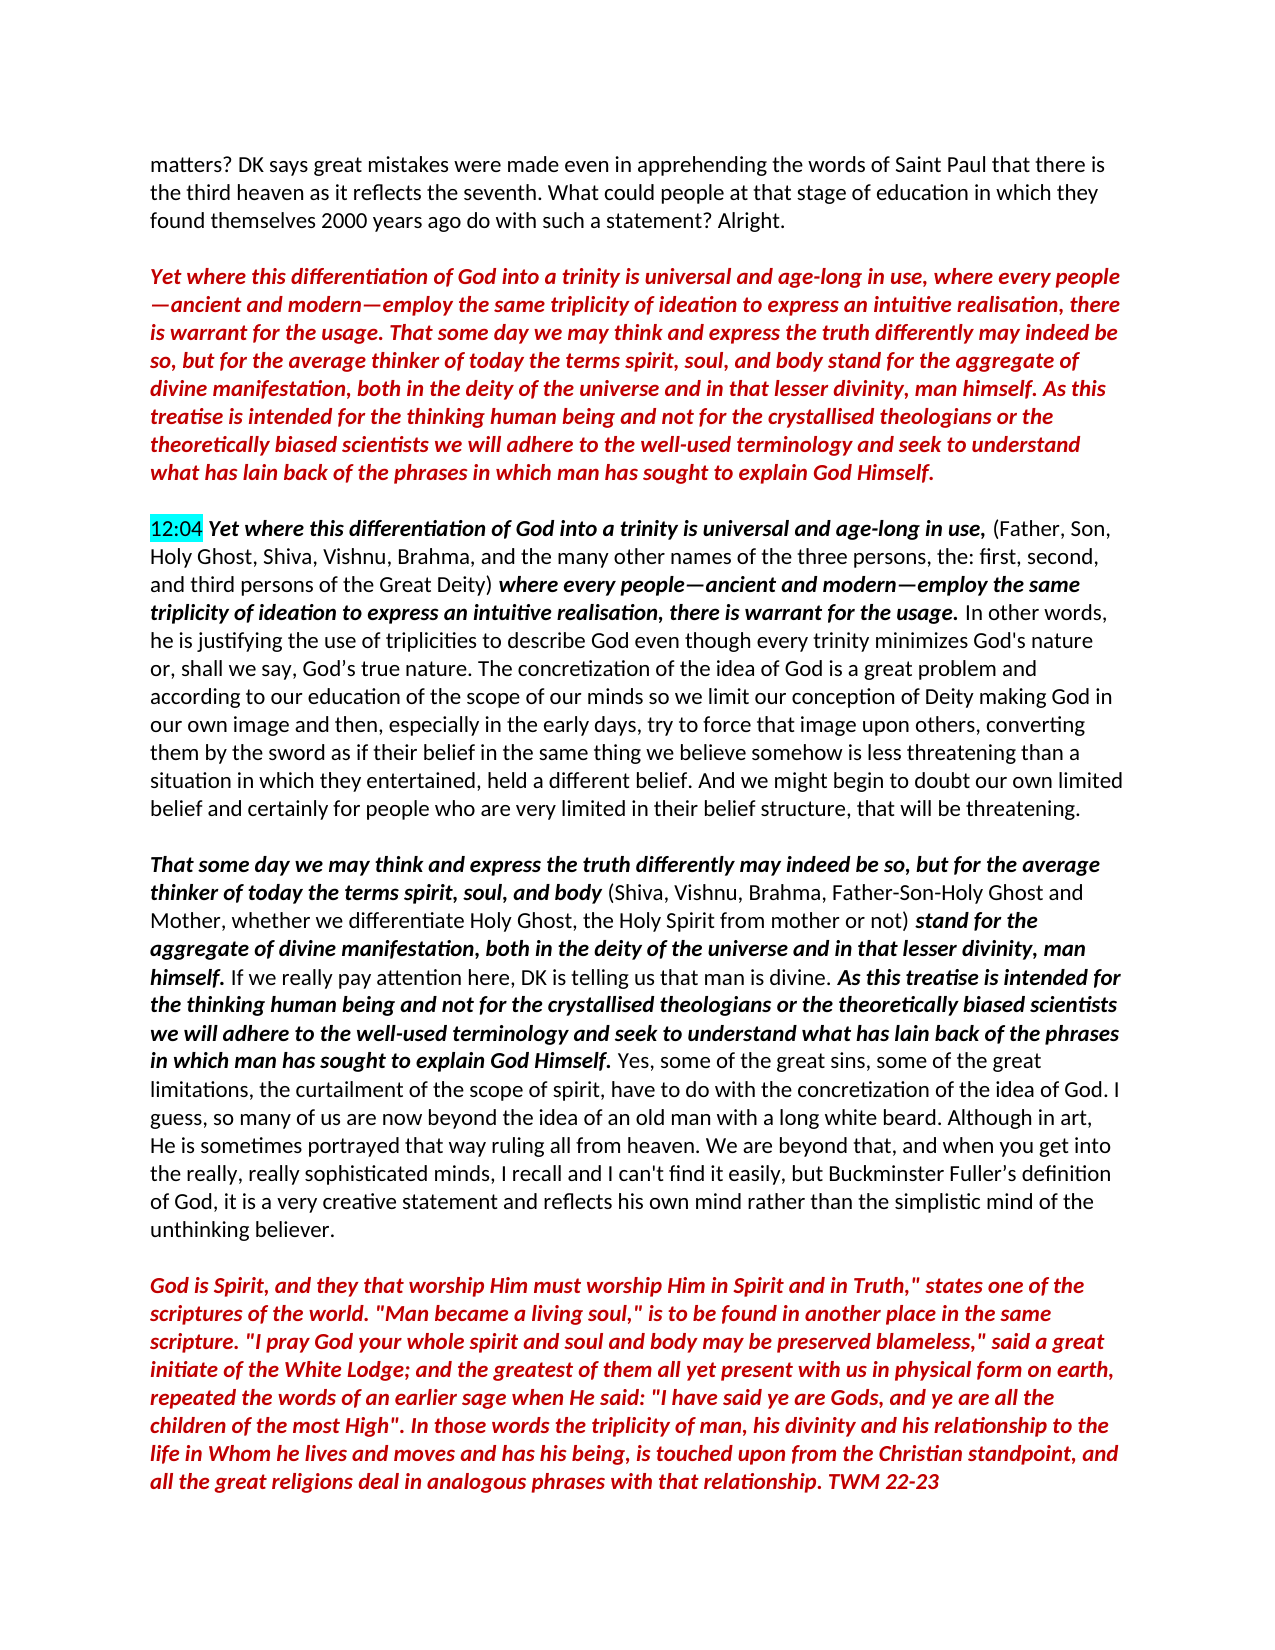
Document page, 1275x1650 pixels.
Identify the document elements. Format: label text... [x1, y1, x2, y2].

text Yet where this differentiation of God into a trinity is universal and age-long in use, where every people—ancient and modern—employ the same triplicity of ideation to express an intuitive realisation, there is warrant for the usage. That some day we may think and express the truth differently may indeed be so, but for the average thinker of today the terms spirit, soul, and body stand for the aggregate of divine manifestation, both in the deity of the universe and in that lesser divinity, man himself. As this treatise is intended for the thinking human being and not for the crystallised theologians or the theoretically biased scientists we will adhere to the well-used terminology and seek to understand what has lain back of the phrases in which man has sought to explain God Himself. [150, 262, 1125, 486]
text God is Spirit, and they that worship Him must worship Him in Spirit and in Truth," states one of the scriptures of the world. "Man became a living soul," is to be found in another place in the same scripture. "I pray God your whole spirit and soul and body may be preserved blameless," said a great initiate of the White Lodge; and the greatest of them all yet present with us in physical form on earth, repeated the words of an earlier sage when He said: "I have said ye are Gods, and ye are all the children of the most High". In those words the triplicity of man, his divinity and his relationship to the life in Whom he lives and moves and has his being, is touched upon from the Christian standpoint, and all the great religions deal in analogous phrases with that relationship. TWM 22-23 [150, 1271, 1125, 1495]
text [150, 150, 1125, 234]
text 12:04 Yet where this differentiation of God into a trinity is universal and age-long in use, (Father, Son, Holy Ghost, Shiva, Vishnu, Brahma, and the many other names of the three persons, the: first, second, and third persons of the Great Deity) where every people—ancient and modern—employ the same triplicity of ideation to express an intuitive realisation, there is warrant for the usage. In other words, he is justifying the use of triplicities to describe God even though every trinity minimizes God's nature or, shall we say, God’s true nature. The concretization of the idea of God is a great problem and according to our education of the scope of our minds so we limit our conception of Deity making God in our own image and then, especially in the early days, try to force that image upon others, converting them by the sword as if their belief in the same thing we believe somehow is less threatening than a situation in which they entertained, held a different belief. And we might begin to doubt our own limited belief and certainly for people who are very limited in their belief structure, that will be threatening. [150, 514, 1125, 822]
text That some day we may think and express the truth differently may indeed be so, but for the average thinker of today the terms spirit, soul, and body (Shiva, Vishnu, Brahma, Father-Son-Holy Ghost and Mother, whether we differentiate Holy Ghost, the Holy Spirit from mother or not) stand for the aggregate of divine manifestation, both in the deity of the universe and in that lesser divinity, man himself. If we really pay attention here, DK is telling us that man is divine. As this treatise is intended for the thinking human being and not for the crystallised theologians or the theoretically biased scientists we will adhere to the well-used terminology and seek to understand what has lain back of the phrases in which man has sought to explain God Himself. Yes, some of the great sins, some of the great limitations, the curtailment of the scope of spirit, have to do with the concretization of the idea of God. I guess, so many of us are now beyond the idea of an old man with a long white beard. Although in art, He is sometimes portrayed that way ruling all from heaven. We are beyond that, and when you get into the really, really sophisticated minds, I recall and I can't find it easily, but Buckminster Fuller’s definition of God, it is a very creative statement and reflects his own mind rather than the simplistic mind of the unthinking believer. [150, 851, 1125, 1243]
